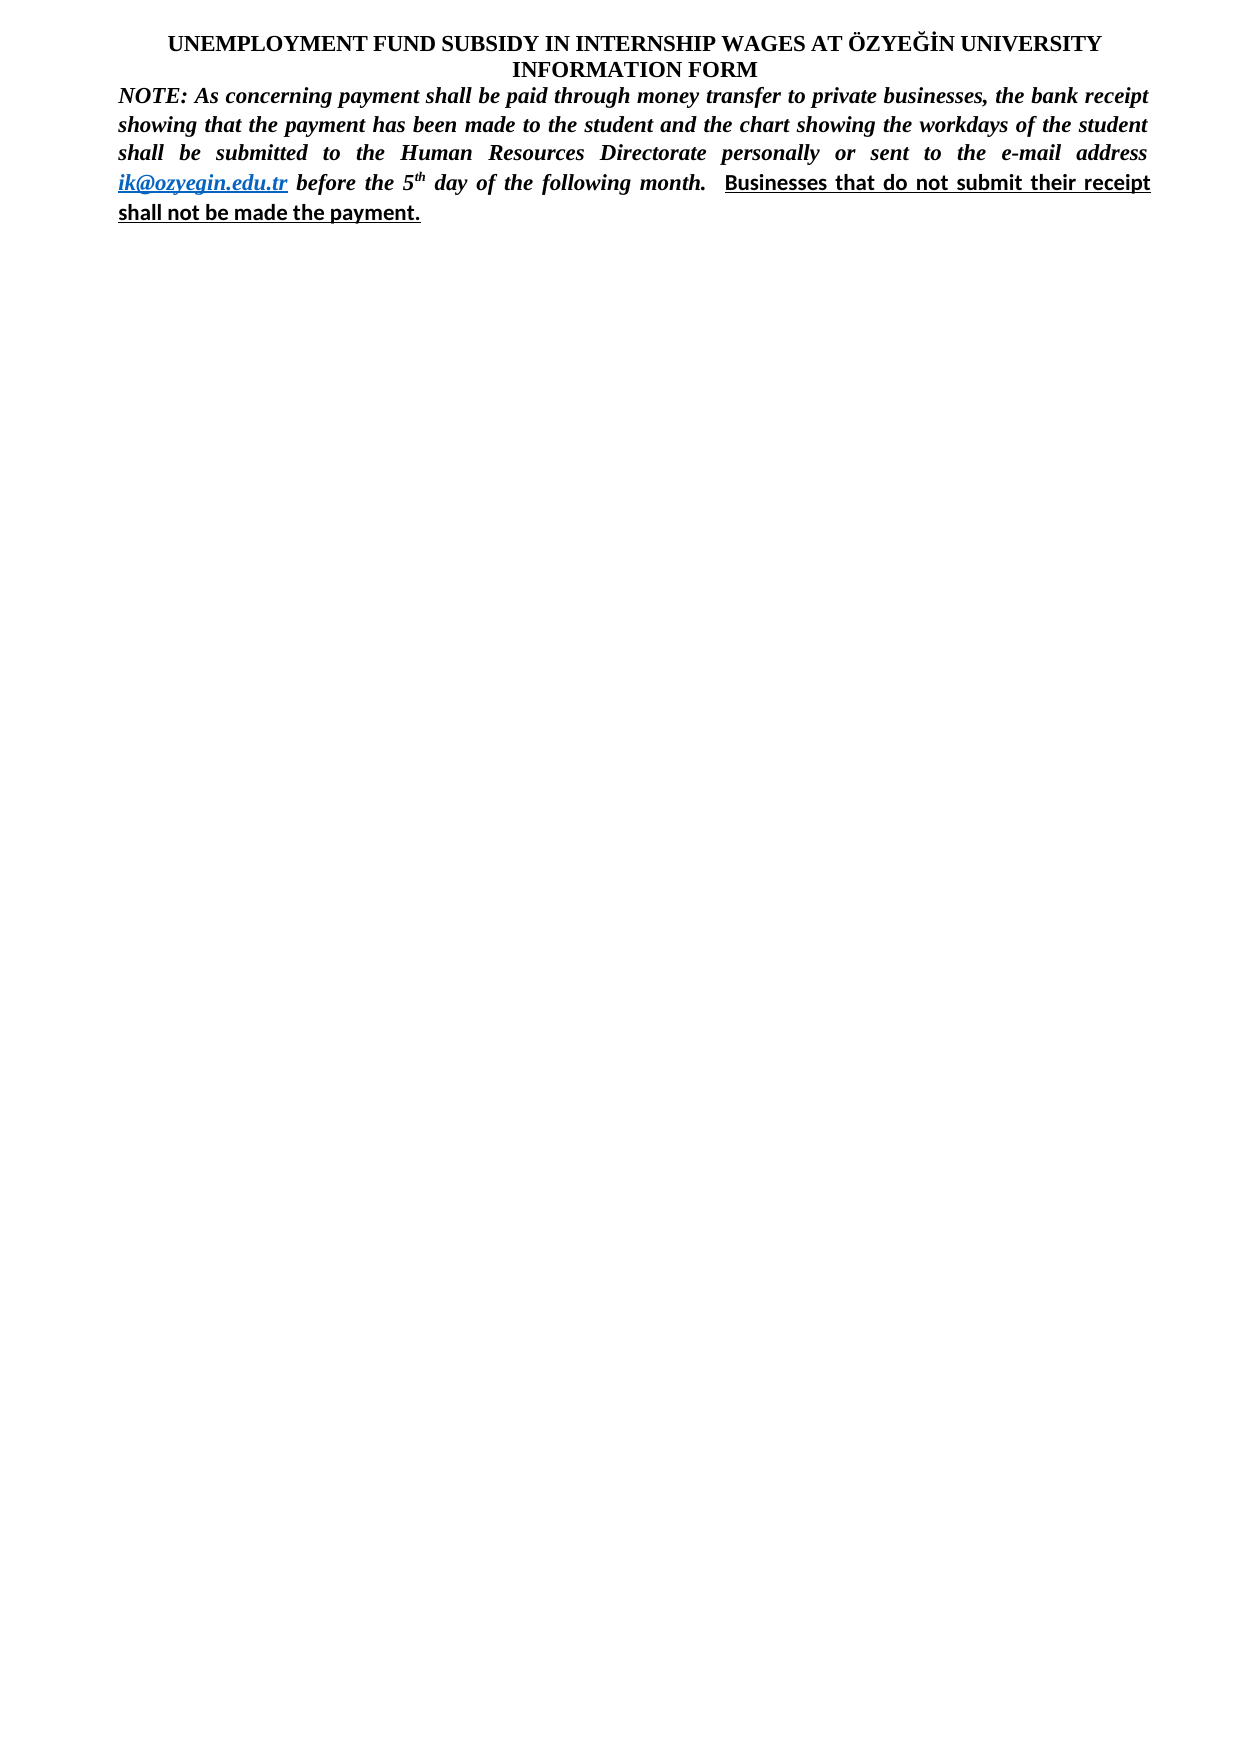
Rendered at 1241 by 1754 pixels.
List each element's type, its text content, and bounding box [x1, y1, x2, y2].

text NOTE: As concerning payment shall be paid through money transfer to private businesses, the bank receipt showing that the payment has been made to the student and the chart showing the workdays of the student shall be submitted to the Human Resources Directorate personally or sent to the e-mail address ik@ozyegin.edu.tr before the 5th day of the following month. Businesses that do not submit their receipt shall not be made the payment. [118, 82, 1152, 226]
